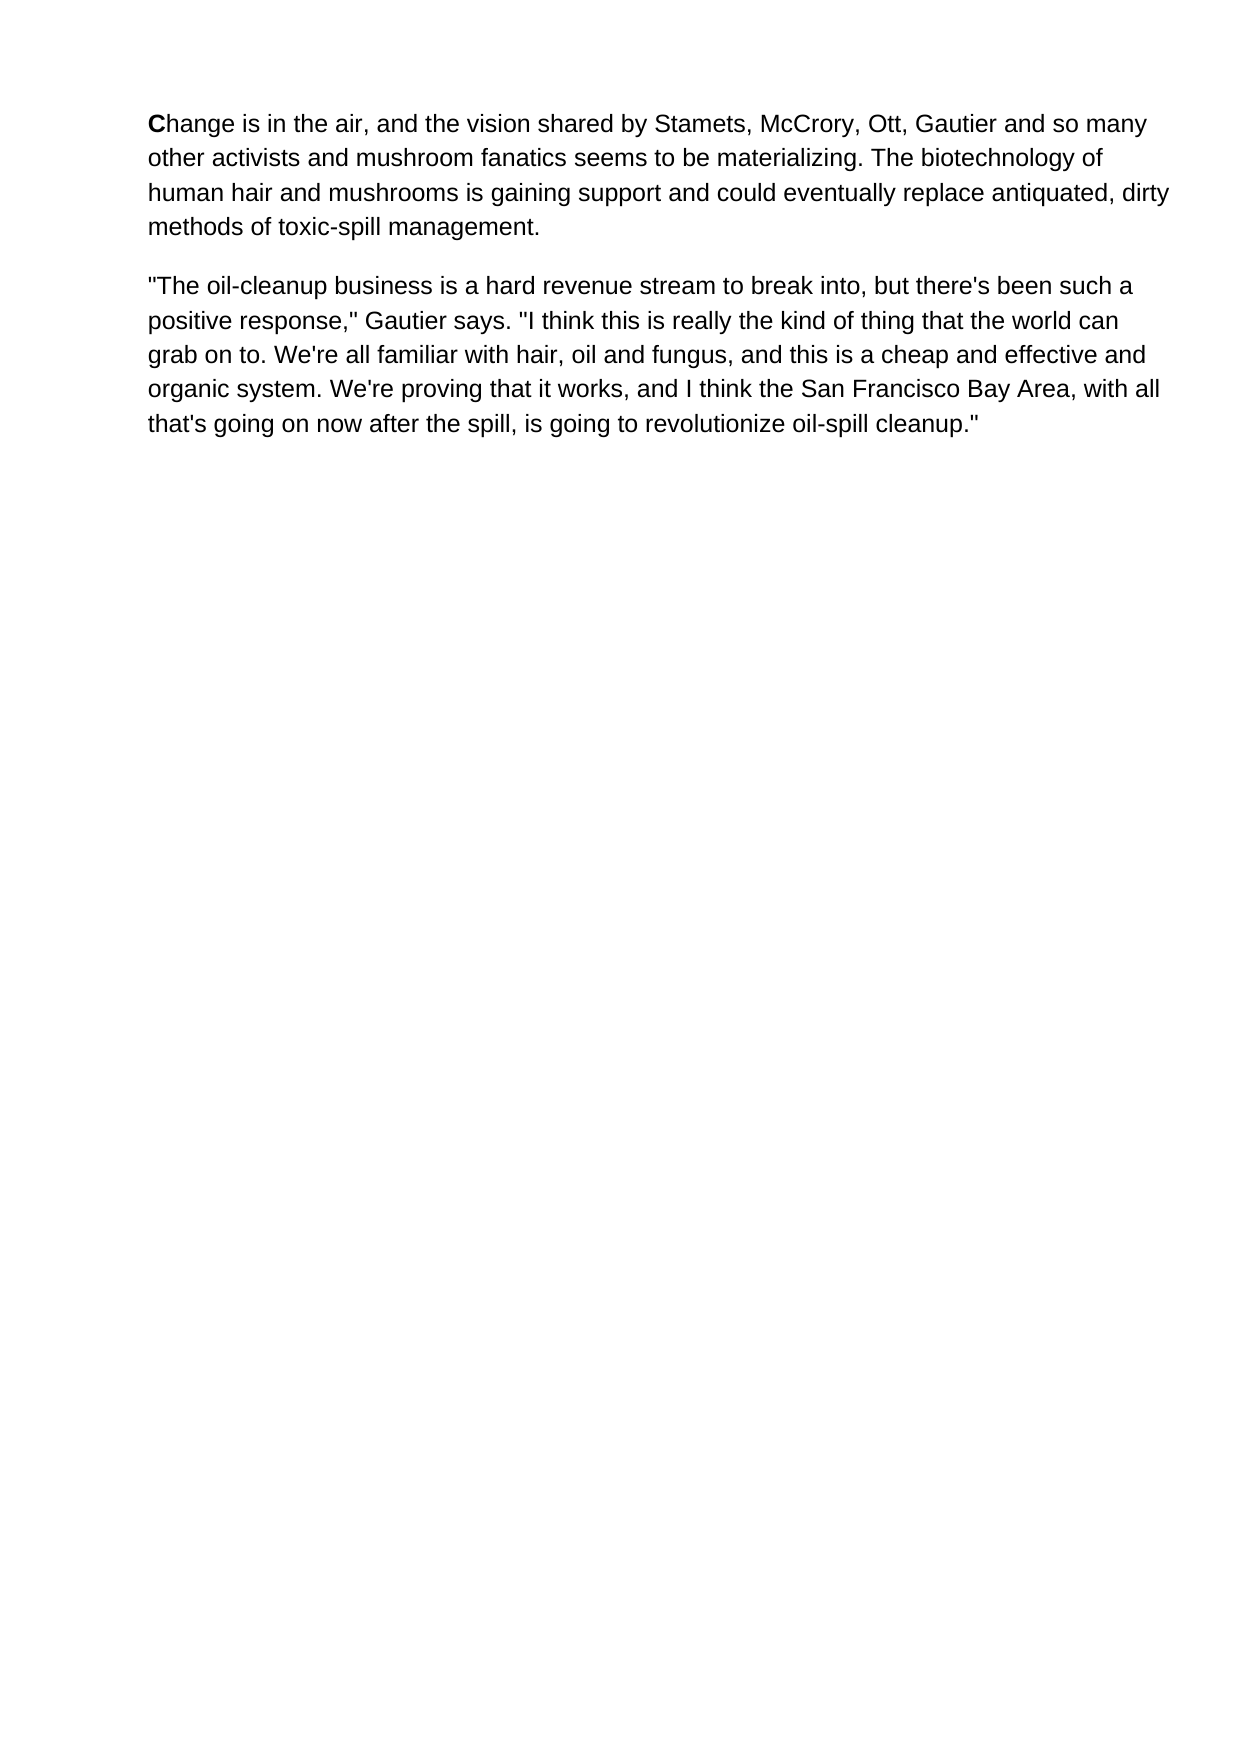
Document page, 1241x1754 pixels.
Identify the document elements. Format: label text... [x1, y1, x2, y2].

text "The oil-cleanup business is a hard revenue stream to break into, but there's been such a positive response," Gautier says. "I think this is really the kind of thing that the world can grab on to. We're all familiar with hair, oil and fungus, and this is a cheap and effective and organic system. We're proving that it works, and I think the San Francisco Bay Area, with all that's going on now after the spill, is going to revolutionize oil-spill cleanup." [148, 266, 1172, 437]
text Change is in the air, and the vision shared by Stamets, McCrory, Ott, Gautier and so many other activists and mushroom fanatics seems to be materializing. The biotechnology of human hair and mushrooms is gaining support and could eventually replace antiquated, dirty methods of toxic-spill management. [148, 103, 1172, 241]
